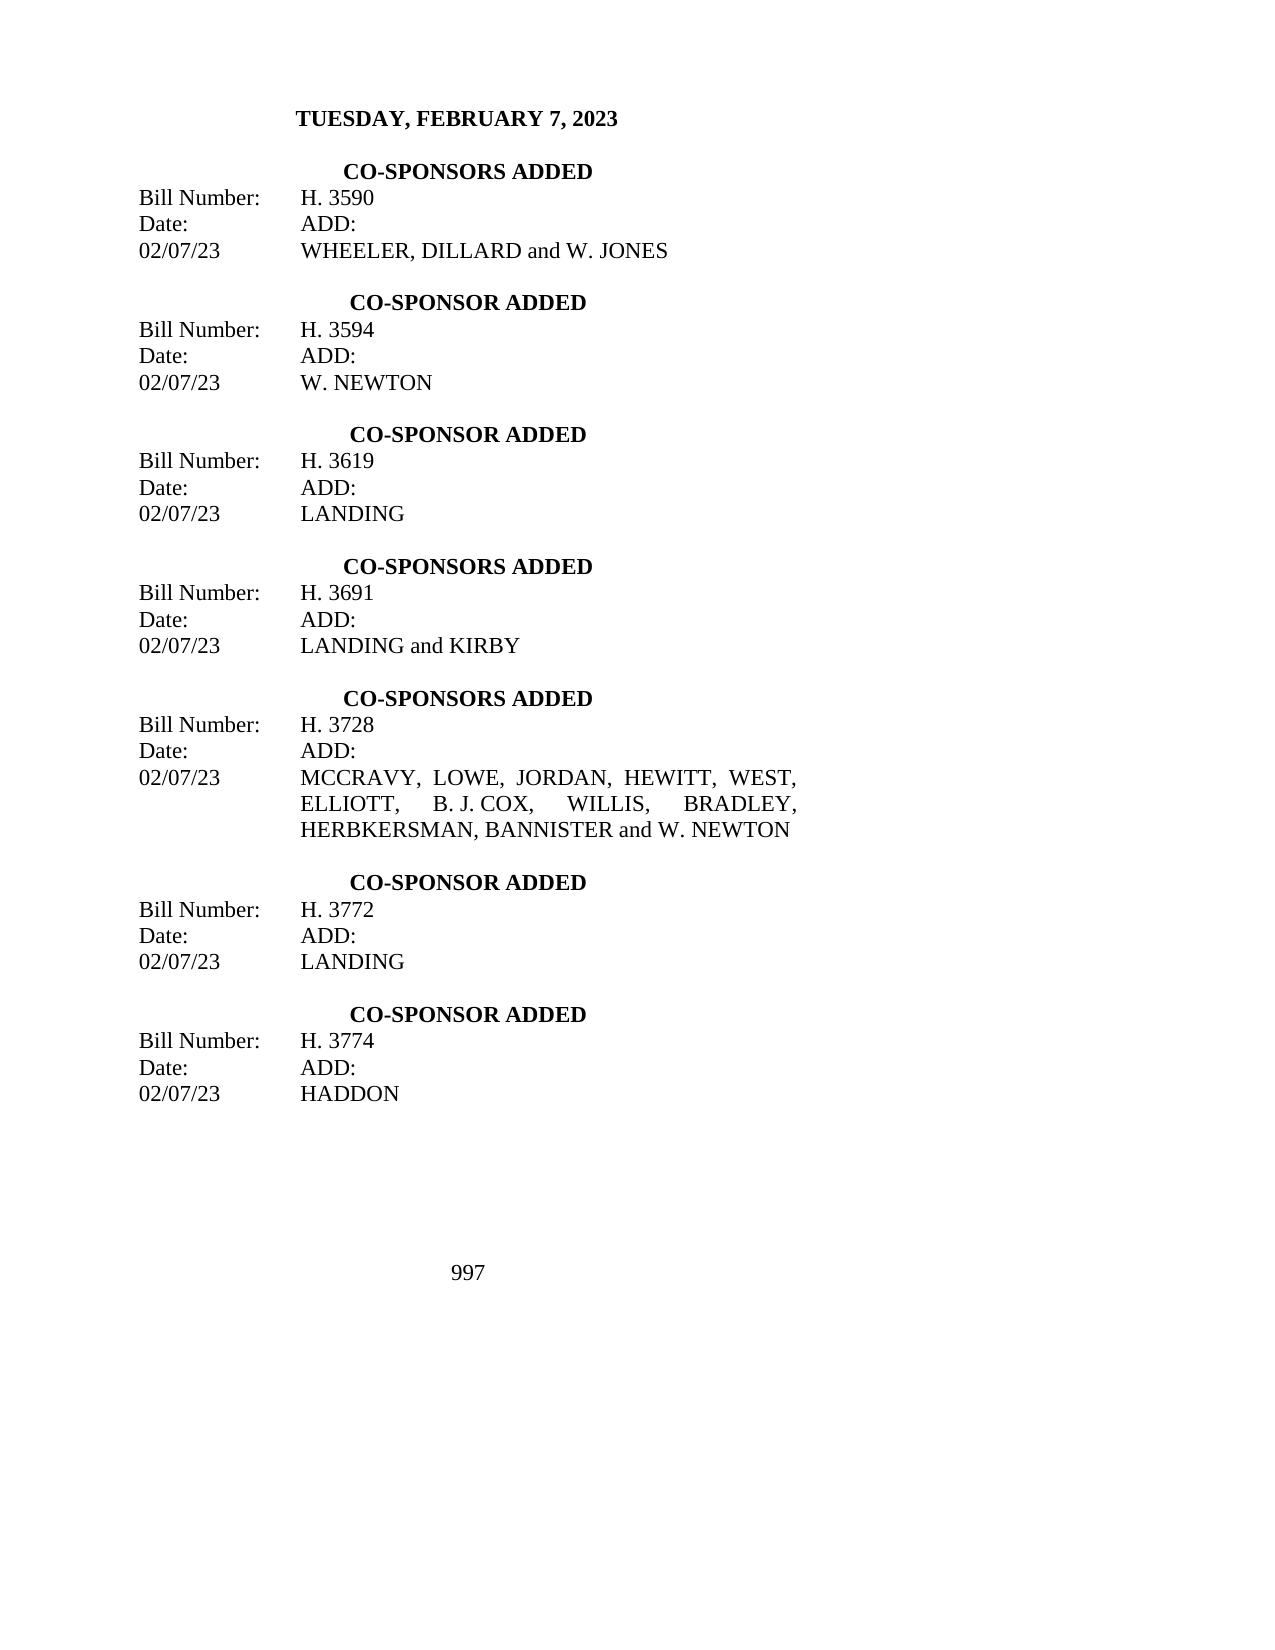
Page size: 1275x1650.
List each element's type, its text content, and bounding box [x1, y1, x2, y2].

table_cell Date: [128, 1054, 289, 1080]
table_cell Date: [128, 210, 289, 237]
table_cell Date: [128, 474, 289, 500]
table_header Bill Number: [128, 448, 289, 474]
table_header H. 3619 [289, 448, 432, 474]
table_cell ADD: [289, 606, 554, 632]
table_cell 02/07/23 [128, 764, 289, 843]
table_cell Date: [128, 922, 289, 948]
table_cell 02/07/23 [128, 369, 289, 395]
table_header H. 3728 [289, 711, 808, 737]
table_header Bill Number: [128, 1028, 289, 1054]
table_header Bill Number: [128, 184, 289, 210]
text CO-SPONSORS ADDED [127, 158, 786, 184]
table_cell LANDING [289, 500, 432, 527]
table_cell Date: [128, 606, 289, 632]
text CO-SPONSOR ADDED [127, 869, 786, 896]
table_cell ADD: [289, 474, 432, 500]
table_cell Date: [128, 342, 289, 368]
table_cell ADD: [289, 210, 704, 237]
table_header Bill Number: [128, 316, 289, 342]
table_cell LANDING and KIRBY [289, 632, 554, 658]
table_header Bill Number: [128, 896, 289, 922]
table_cell W. NEWTON [289, 369, 460, 395]
table_cell ADD: [289, 922, 432, 948]
text CO-SPONSOR ADDED [127, 289, 786, 316]
table_cell 02/07/23 [128, 237, 289, 263]
table_cell 02/07/23 [128, 1080, 289, 1106]
table_cell Date: [128, 738, 289, 764]
table_cell HADDON [289, 1080, 427, 1106]
table_header Bill Number: [128, 579, 289, 606]
table_header Bill Number: [128, 711, 289, 737]
text CO-SPONSOR ADDED [127, 421, 786, 448]
text CO-SPONSOR ADDED [127, 1001, 786, 1027]
table_cell LANDING [289, 948, 432, 975]
table_cell 02/07/23 [128, 632, 289, 658]
table_cell 02/07/23 [128, 948, 289, 975]
text CO-SPONSORS ADDED [127, 685, 786, 711]
table_header H. 3594 [289, 316, 460, 342]
table_cell WHEELER, DILLARD and W. JONES [289, 237, 704, 263]
table_header H. 3774 [289, 1028, 427, 1054]
table_cell ADD: [289, 342, 460, 368]
text CO-SPONSORS ADDED [127, 553, 786, 579]
table_cell MCCRAVY, LOWE, JORDAN, HEWITT, WEST, ELLIOTT, B. J. COX, WILLIS, BRADLEY, HERBKERSMAN, BANNISTER and W. NEWTON [289, 764, 808, 843]
table_header H. 3590 [289, 184, 704, 210]
table_cell ADD: [289, 1054, 427, 1080]
table_cell ADD: [289, 738, 808, 764]
table_cell 02/07/23 [128, 500, 289, 527]
table_header H. 3772 [289, 896, 432, 922]
table_header H. 3691 [289, 579, 554, 606]
